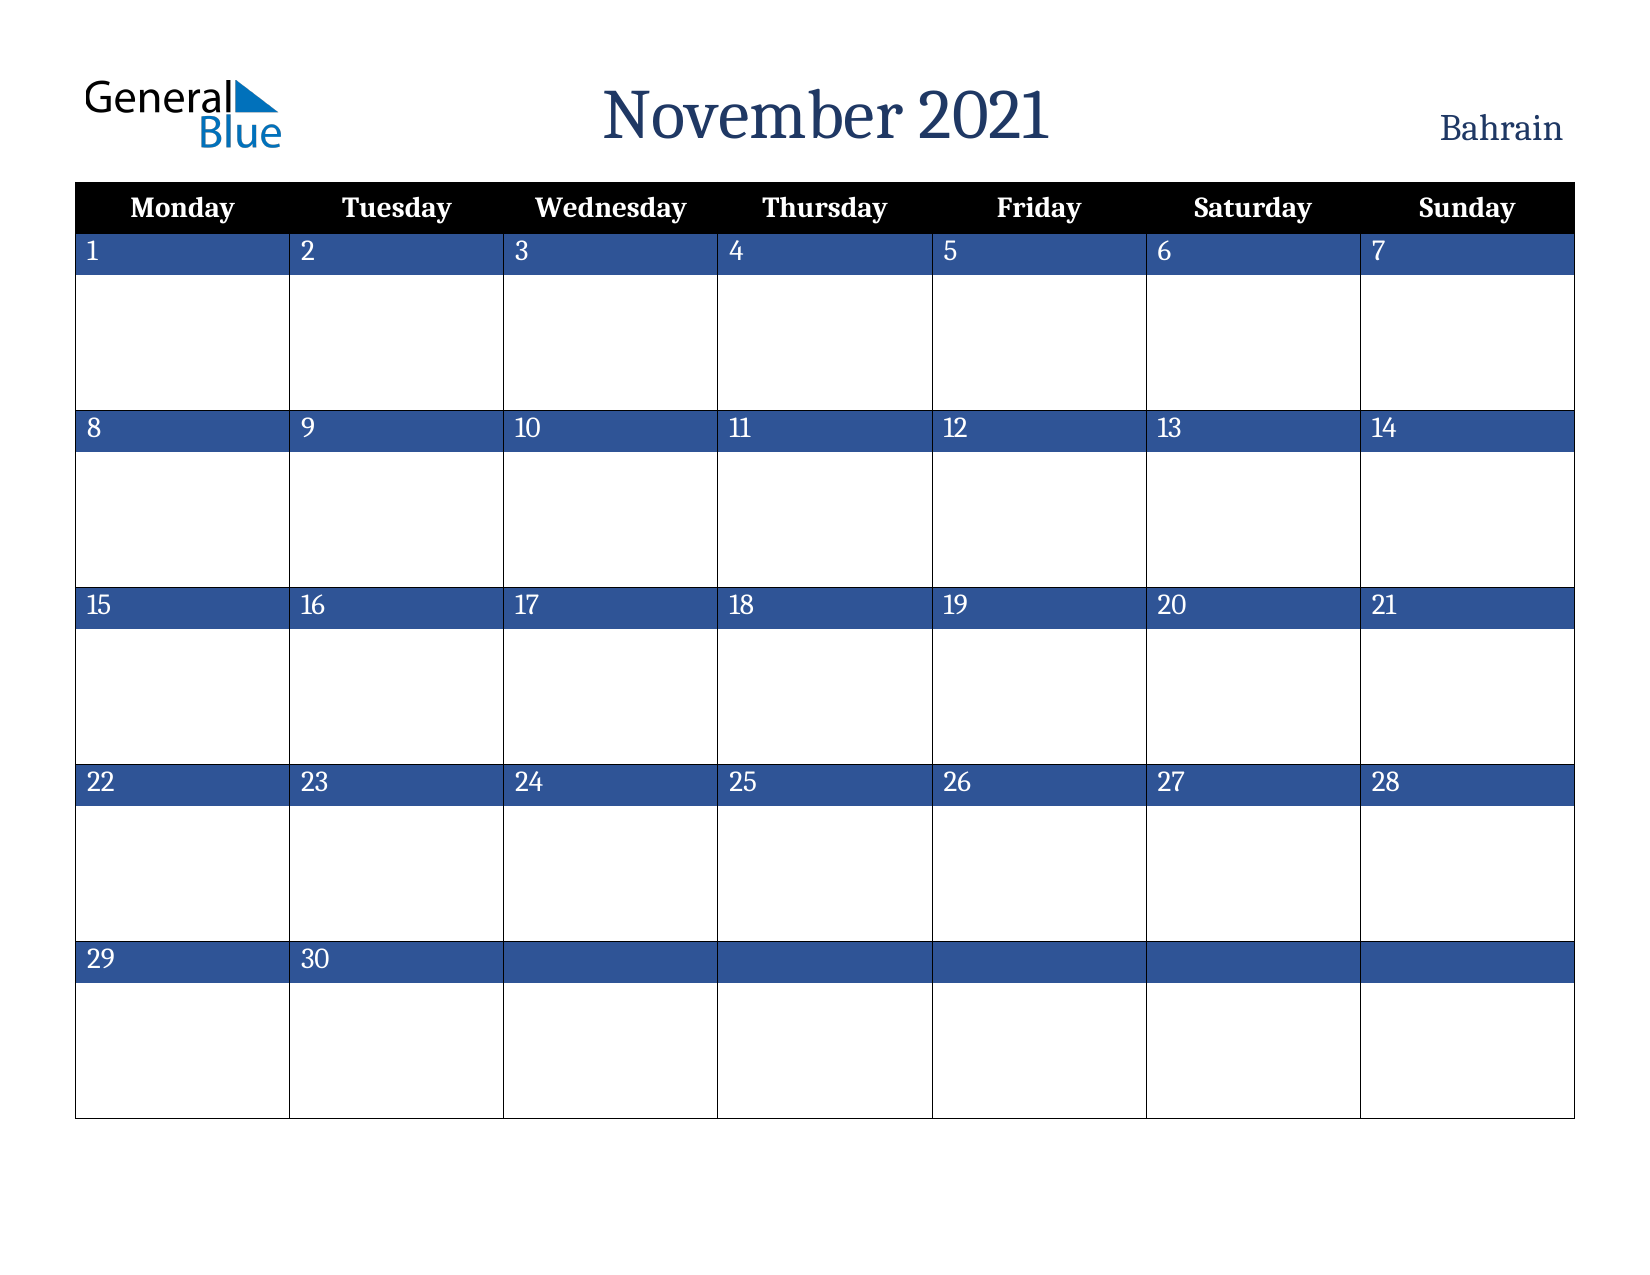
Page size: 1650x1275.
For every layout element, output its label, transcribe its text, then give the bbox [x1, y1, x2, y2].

table_cell [933, 983, 1146, 1118]
table_cell 27 [1147, 765, 1360, 806]
table_cell [290, 275, 503, 410]
table_cell 12 [933, 411, 1146, 452]
table_cell 19 [933, 588, 1146, 629]
table_cell 24 [504, 765, 717, 806]
table_cell [76, 629, 289, 764]
table_cell [933, 806, 1146, 941]
table_cell [290, 629, 503, 764]
table_cell [1361, 983, 1574, 1118]
table_cell 8 [76, 411, 289, 452]
table_cell 18 [718, 588, 932, 629]
table_cell [504, 983, 717, 1118]
table_cell [76, 806, 289, 941]
table_cell 20 [1147, 588, 1360, 629]
table_cell [504, 275, 717, 410]
table_cell [1147, 275, 1360, 410]
table_cell Sunday [1361, 183, 1574, 233]
table_cell 7 [1361, 234, 1574, 275]
table_cell Friday [933, 183, 1146, 233]
table_cell 21 [1361, 588, 1574, 629]
table_cell [1361, 942, 1574, 983]
table_cell 28 [1361, 765, 1574, 806]
table_cell 13 [1147, 411, 1360, 452]
table_cell [718, 275, 932, 410]
table_cell [290, 452, 503, 587]
table_cell [718, 942, 932, 983]
table_cell [1147, 452, 1360, 587]
table_cell [76, 983, 289, 1118]
table_cell Monday [76, 183, 289, 233]
table_cell [933, 275, 1146, 410]
table_cell Wednesday [504, 183, 717, 233]
table_cell [504, 942, 717, 983]
table_cell [76, 452, 289, 587]
table_cell 5 [933, 234, 1146, 275]
table_cell [718, 983, 932, 1118]
picture [86, 80, 281, 148]
table_cell 16 [290, 588, 503, 629]
table_cell [933, 942, 1146, 983]
table_cell Thursday [718, 183, 932, 233]
table_cell [718, 629, 932, 764]
table_header [76, 75, 503, 182]
table_cell 4 [718, 234, 932, 275]
table_cell 25 [718, 765, 932, 806]
table_cell 26 [933, 765, 1146, 806]
table_cell [718, 452, 932, 587]
table_cell [290, 983, 503, 1118]
table_cell 14 [1361, 411, 1574, 452]
table_cell 2 [290, 234, 503, 275]
table_cell [504, 806, 717, 941]
table_cell 22 [76, 765, 289, 806]
table_cell 17 [504, 588, 717, 629]
table_cell [76, 275, 289, 410]
table_cell [1147, 629, 1360, 764]
table_cell 15 [76, 588, 289, 629]
table_cell [290, 806, 503, 941]
table_cell 3 [504, 234, 717, 275]
table_cell 11 [718, 411, 932, 452]
table_cell 6 [1147, 234, 1360, 275]
table_cell 1 [76, 234, 289, 275]
table_cell [1361, 452, 1574, 587]
table_cell [504, 629, 717, 764]
table_header November 2021 [504, 75, 1146, 182]
table_cell [1361, 629, 1574, 764]
table_cell Saturday [1147, 183, 1360, 233]
table_cell [933, 629, 1146, 764]
table_cell 23 [290, 765, 503, 806]
table_cell 30 [290, 942, 503, 983]
table_cell [1361, 275, 1574, 410]
table_cell [718, 806, 932, 941]
table_cell [1147, 806, 1360, 941]
table_cell [933, 452, 1146, 587]
table_cell 9 [290, 411, 503, 452]
table_cell [504, 452, 717, 587]
table_header Bahrain [1146, 75, 1574, 182]
table_cell [1361, 806, 1574, 941]
table_cell [1147, 983, 1360, 1118]
table_cell 10 [504, 411, 717, 452]
table_cell Tuesday [290, 183, 503, 233]
table_cell [1147, 942, 1360, 983]
table_cell 29 [76, 942, 289, 983]
